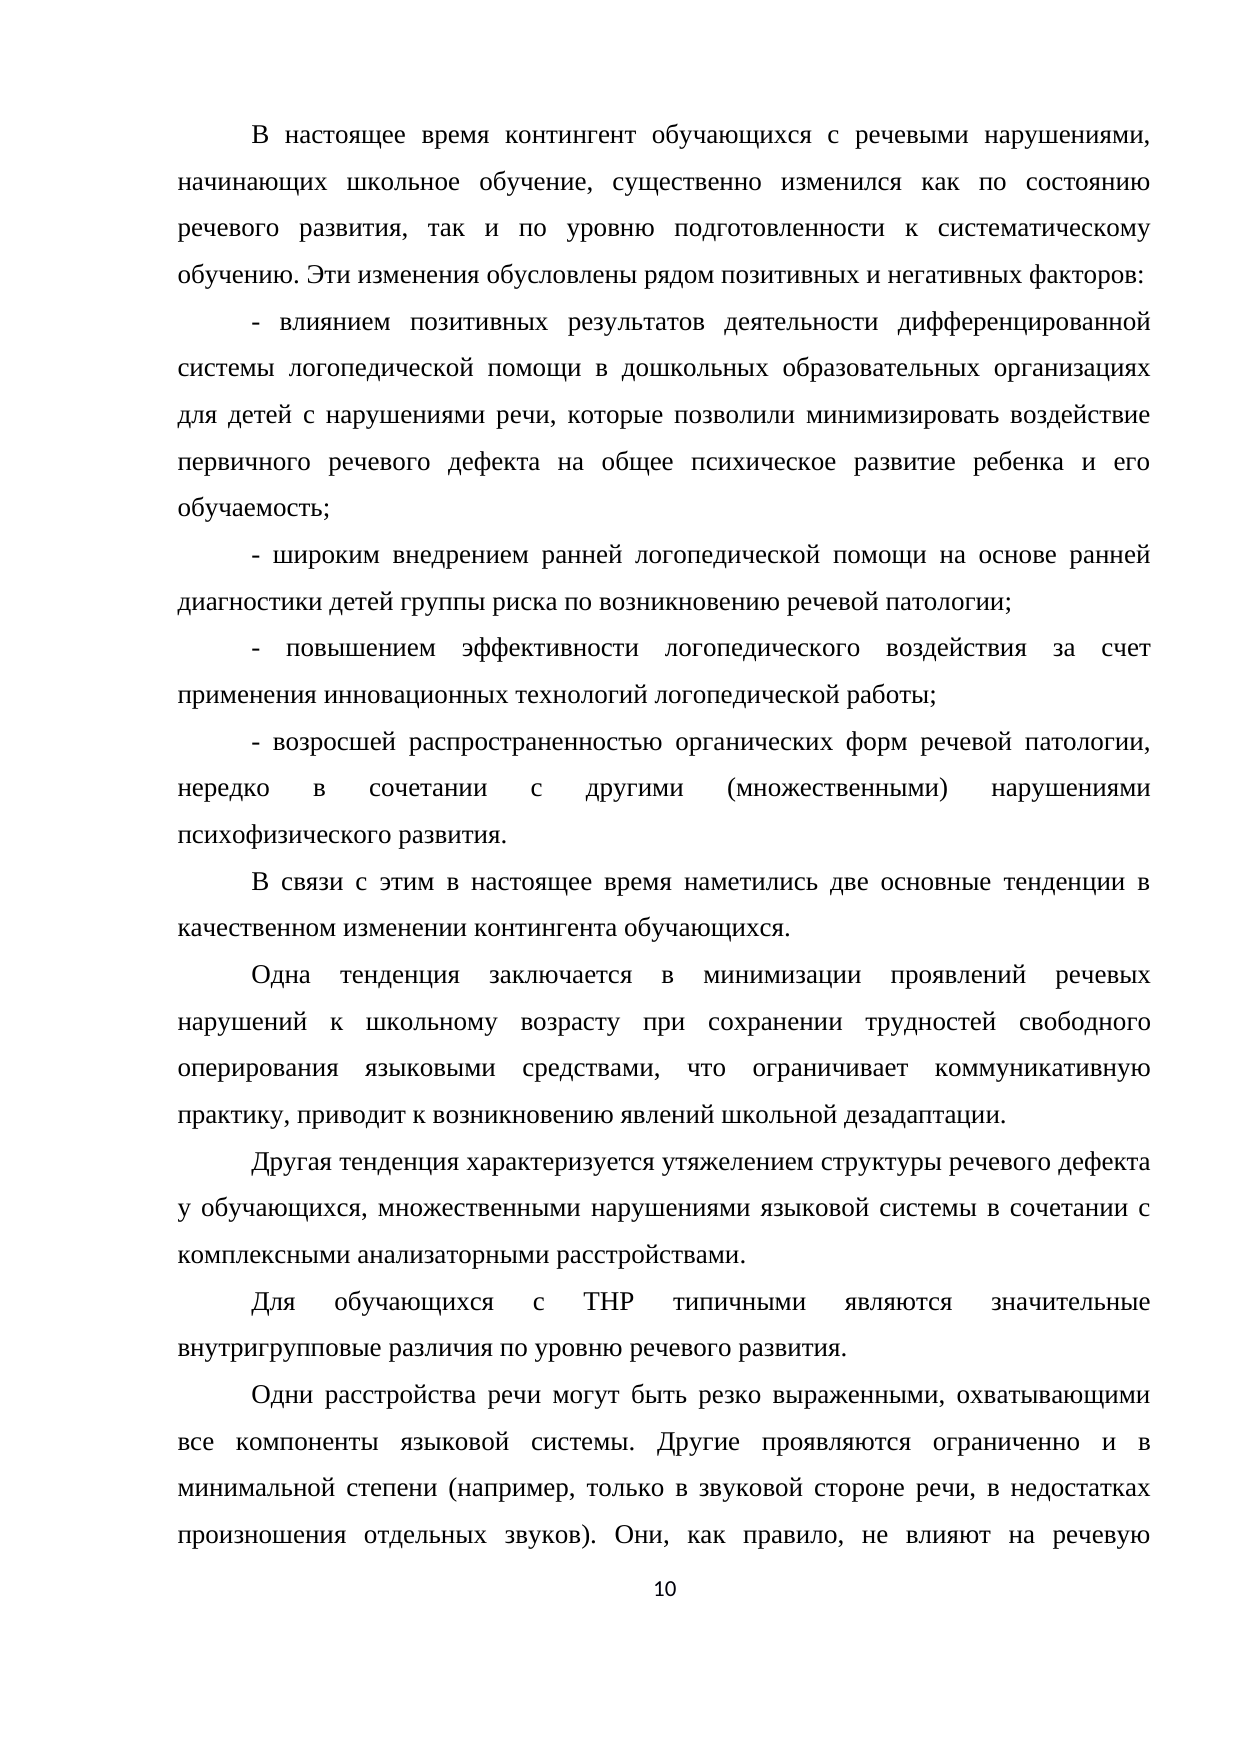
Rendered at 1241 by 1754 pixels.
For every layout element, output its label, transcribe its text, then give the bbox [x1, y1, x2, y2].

text Другая тенденция характеризуется утяжелением структуры речевого дефекта у обучающихся, множественными нарушениями языковой системы в сочетании с комплексными анализаторными расстройствами. [177, 1145, 1152, 1269]
text Одна тенденция заключается в минимизации проявлений речевых нарушений к школьному возрасту при сохранении трудностей свободного оперирования языковыми средствами, что ограничивает коммуникативную практику, приводит к возникновению явлений школьной дезадаптации. [177, 958, 1152, 1129]
text В настоящее время контингент обучающихся с речевыми нарушениями, начинающих школьное обучение, существенно изменился как по состоянию речевого развития, так и по уровню подготовленности к систематическому обучению. Эти изменения обусловлены рядом позитивных и негативных факторов: [177, 118, 1152, 289]
text Для обучающихся с ТНР типичными являются значительные внутригрупповые различия по уровню речевого развития. [177, 1285, 1152, 1363]
text - возросшей распространенностью органических форм речевой патологии, нередко в сочетании с другими (множественными) нарушениями психофизического развития. [177, 725, 1152, 849]
text - широким внедрением ранней логопедической помощи на основе ранней диагностики детей группы риска по возникновению речевой патологии; [177, 538, 1152, 616]
text В связи с этим в настоящее время наметились две основные тенденции в качественном изменении контингента обучающихся. [177, 865, 1152, 943]
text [177, 1378, 1152, 1549]
text - повышением эффективности логопедического воздействия за счет применения инновационных технологий логопедической работы; [177, 631, 1152, 709]
text - влиянием позитивных результатов деятельности дифференцированной системы логопедической помощи в дошкольных образовательных организациях для детей с нарушениями речи, которые позволили минимизировать воздействие первичного речевого дефекта на общее психическое развитие ребенка и его обучаемость; [177, 305, 1152, 523]
